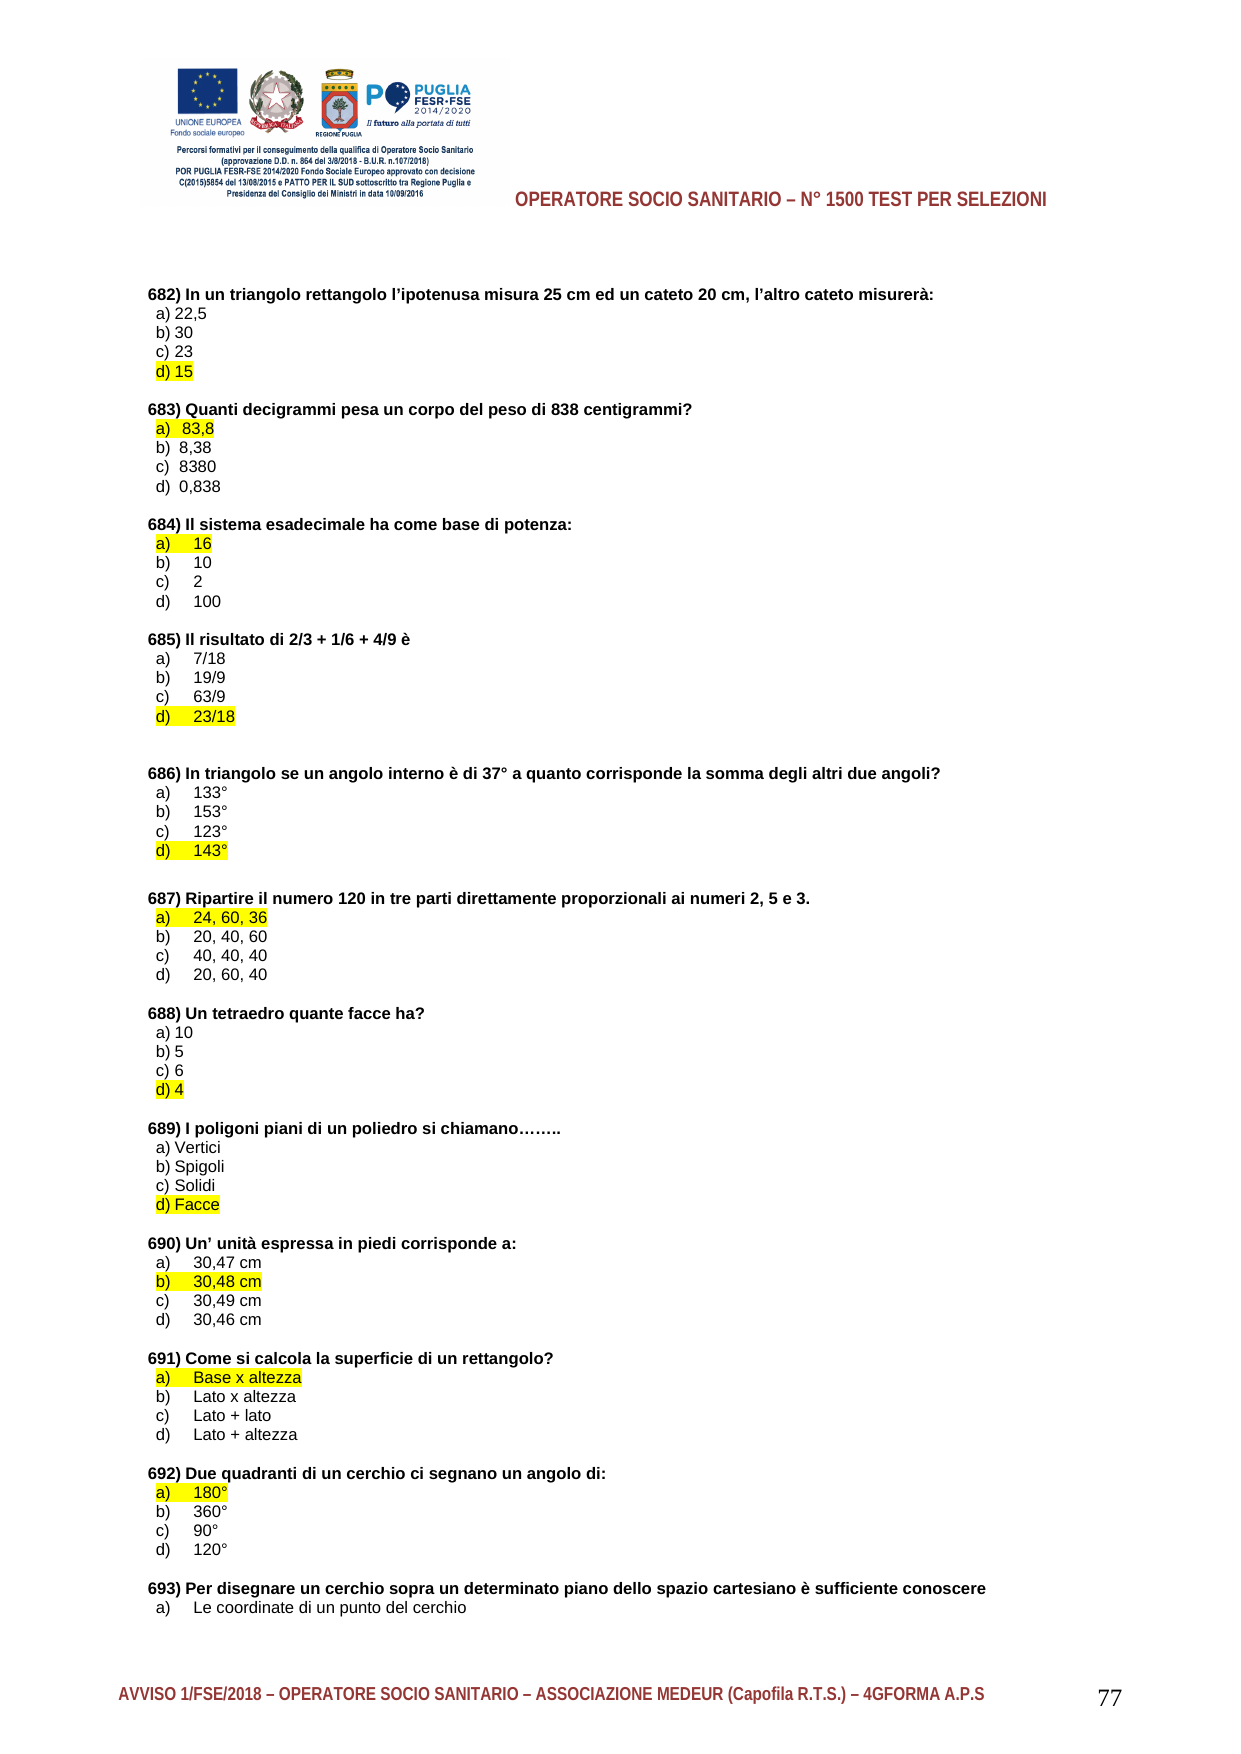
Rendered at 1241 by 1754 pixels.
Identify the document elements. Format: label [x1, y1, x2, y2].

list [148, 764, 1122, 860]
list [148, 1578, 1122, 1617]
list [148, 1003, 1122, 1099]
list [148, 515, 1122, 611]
picture [140, 58, 510, 207]
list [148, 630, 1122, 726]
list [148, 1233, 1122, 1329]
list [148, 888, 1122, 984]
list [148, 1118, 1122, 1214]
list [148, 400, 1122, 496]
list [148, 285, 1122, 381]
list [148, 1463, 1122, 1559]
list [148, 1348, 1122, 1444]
